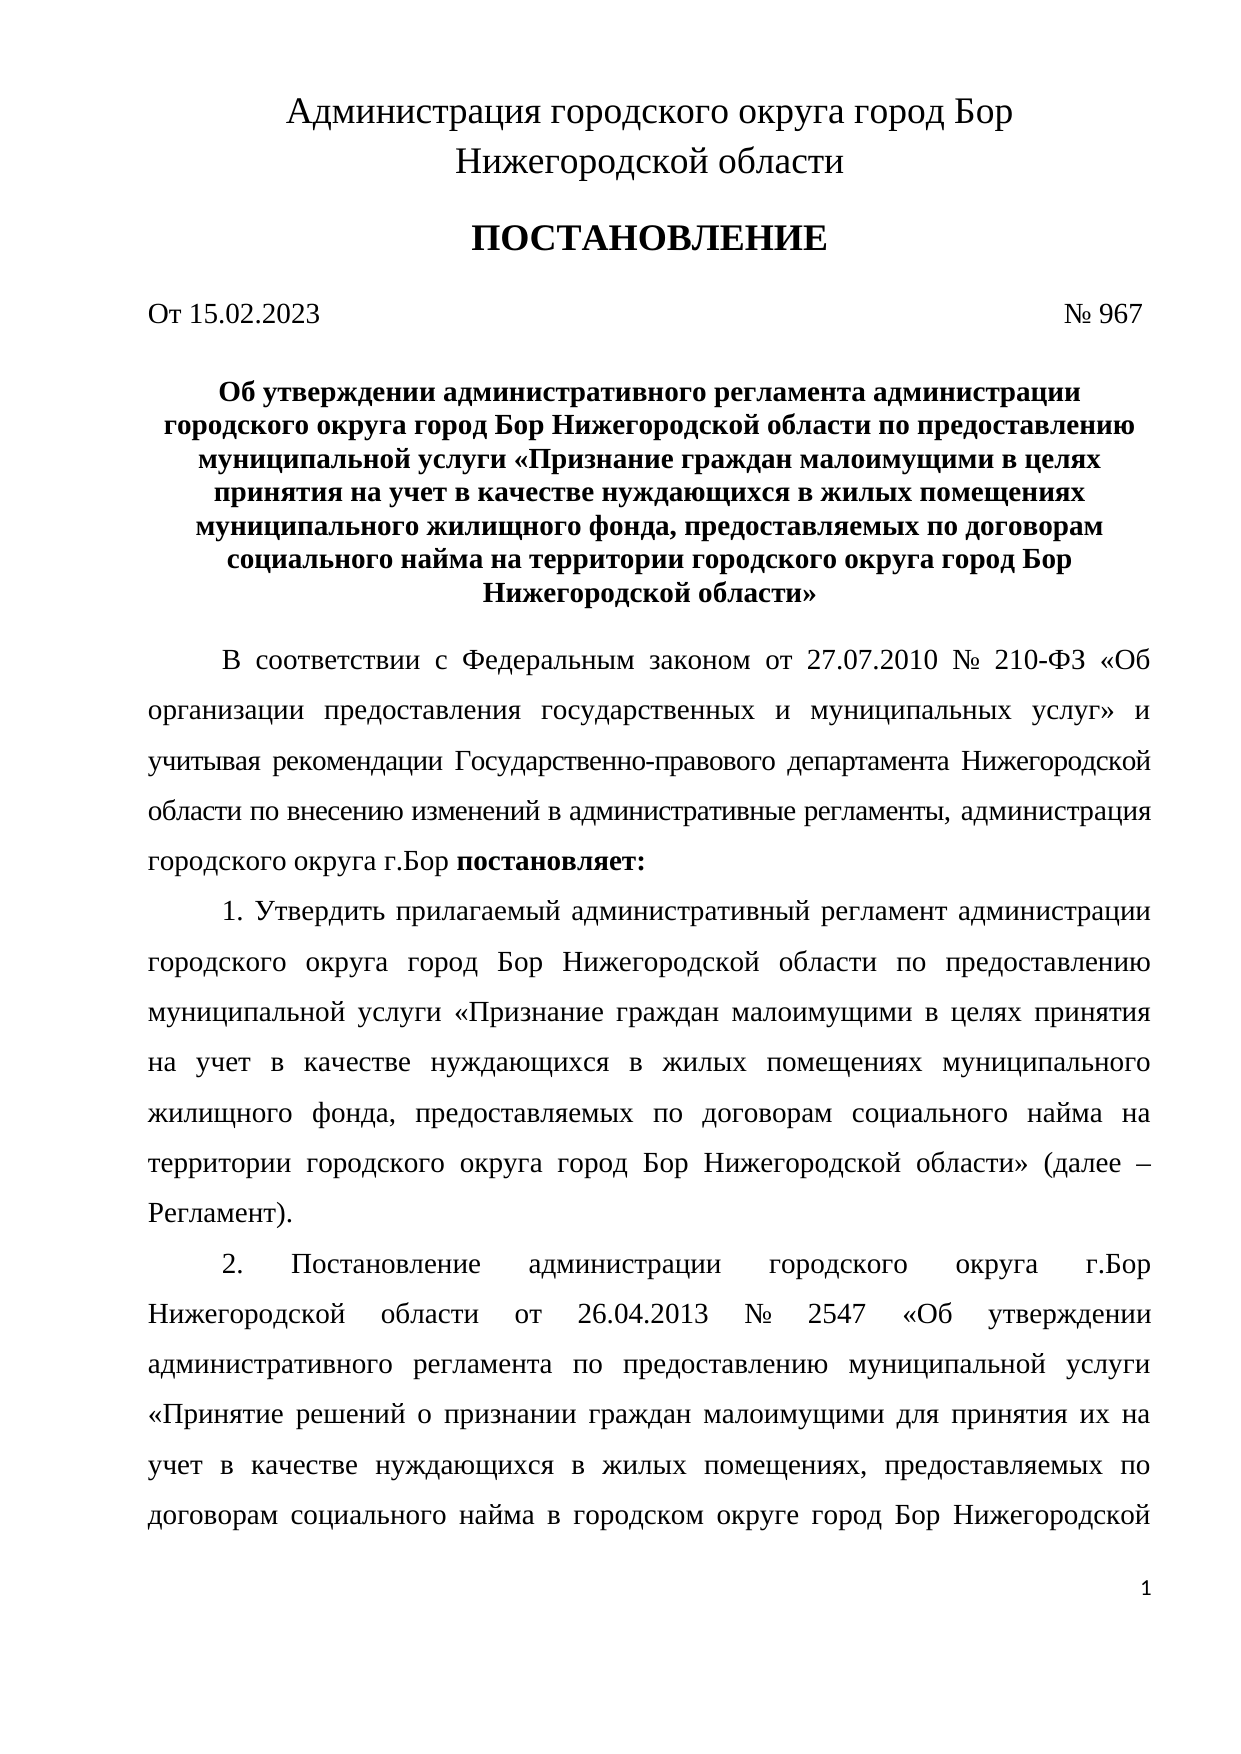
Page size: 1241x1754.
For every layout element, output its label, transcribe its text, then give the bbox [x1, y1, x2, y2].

text Администрация городского округа город Бор [148, 89, 1152, 132]
text Об утверждении административного регламента администрации городского округа город Бор Нижегородской области по предоставлению муниципальной услуги «Признание граждан малоимущими в целях принятия на учет в качестве нуждающихся в жилых помещениях муниципального жилищного фонда, предоставляемых по договорам социального найма на территории городского округа город Бор Нижегородской области» [148, 374, 1152, 608]
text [148, 1246, 1152, 1531]
text От 15.02.2023 № 967 [148, 297, 1152, 330]
text ПОСТАНОВЛЕНИЕ [148, 215, 1152, 258]
text Нижегородской области [148, 138, 1152, 181]
text В соответствии с Федеральным законом от 27.07.2010 № 210-ФЗ «Об организации предоставления государственных и муниципальных услуг» и учитывая рекомендации Государственно-правового департамента Нижегородской области по внесению изменений в административные регламенты, администрация городского округа г.Бор постановляет: [148, 642, 1152, 877]
text 1. Утвердить прилагаемый административный регламент администрации городского округа город Бор Нижегородской области по предоставлению муниципальной услуги «Признание граждан малоимущими в целях принятия на учет в качестве нуждающихся в жилых помещениях муниципального жилищного фонда, предоставляемых по договорам социального найма на территории городского округа город Бор Нижегородской области» (далее – Регламент). [148, 893, 1152, 1229]
